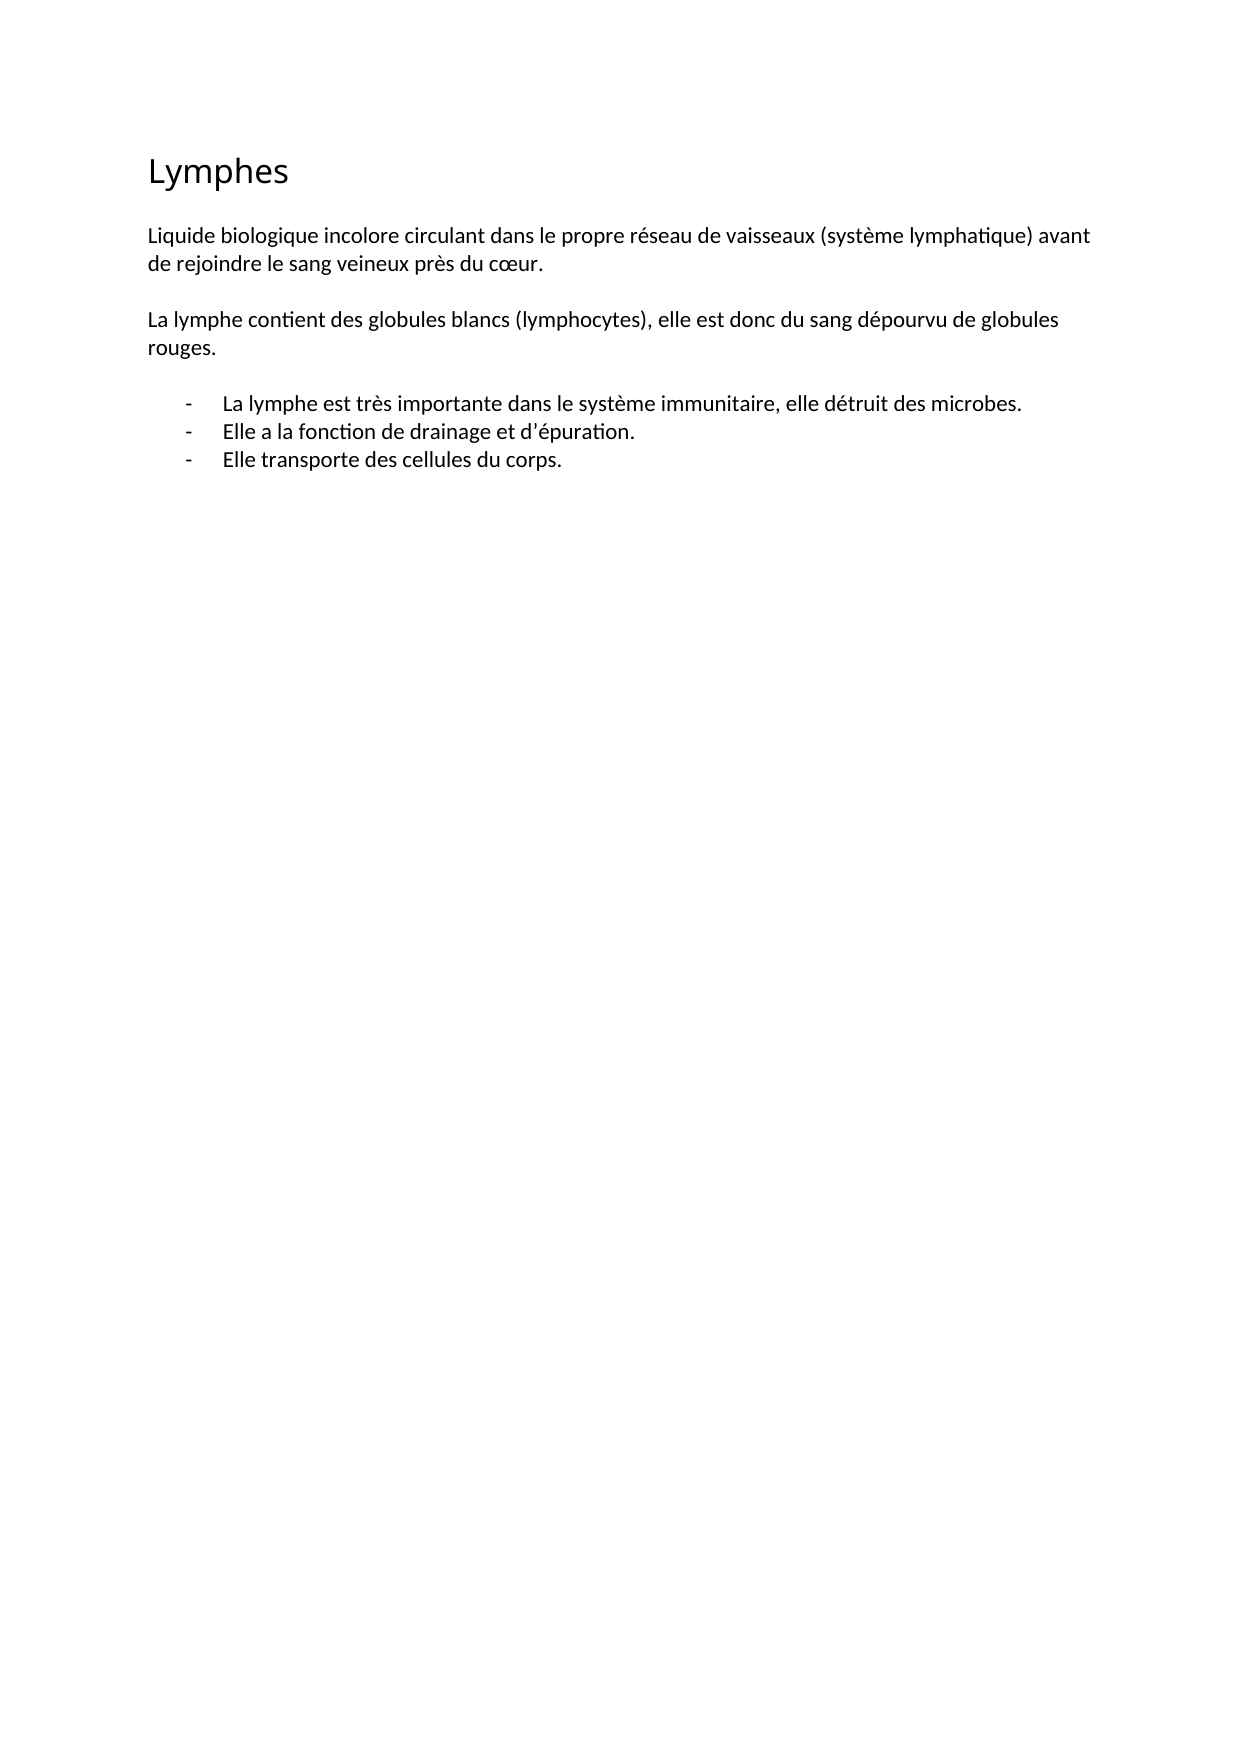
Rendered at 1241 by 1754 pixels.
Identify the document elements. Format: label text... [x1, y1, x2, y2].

list La lymphe est très importante dans le système immunitaire, elle détruit des microbes. [185, 389, 1093, 417]
list Elle a la fonction de drainage et d’épuration. [185, 417, 1093, 445]
text Liquide biologique incolore circulant dans le propre réseau de vaisseaux (système lymphatique) avant de rejoindre le sang veineux près du cœur. [148, 221, 1093, 277]
list Elle transporte des cellules du corps. [185, 445, 1093, 473]
text Lymphes [148, 148, 1093, 193]
text La lymphe contient des globules blancs (lymphocytes), elle est donc du sang dépourvu de globules rouges. [148, 305, 1093, 361]
